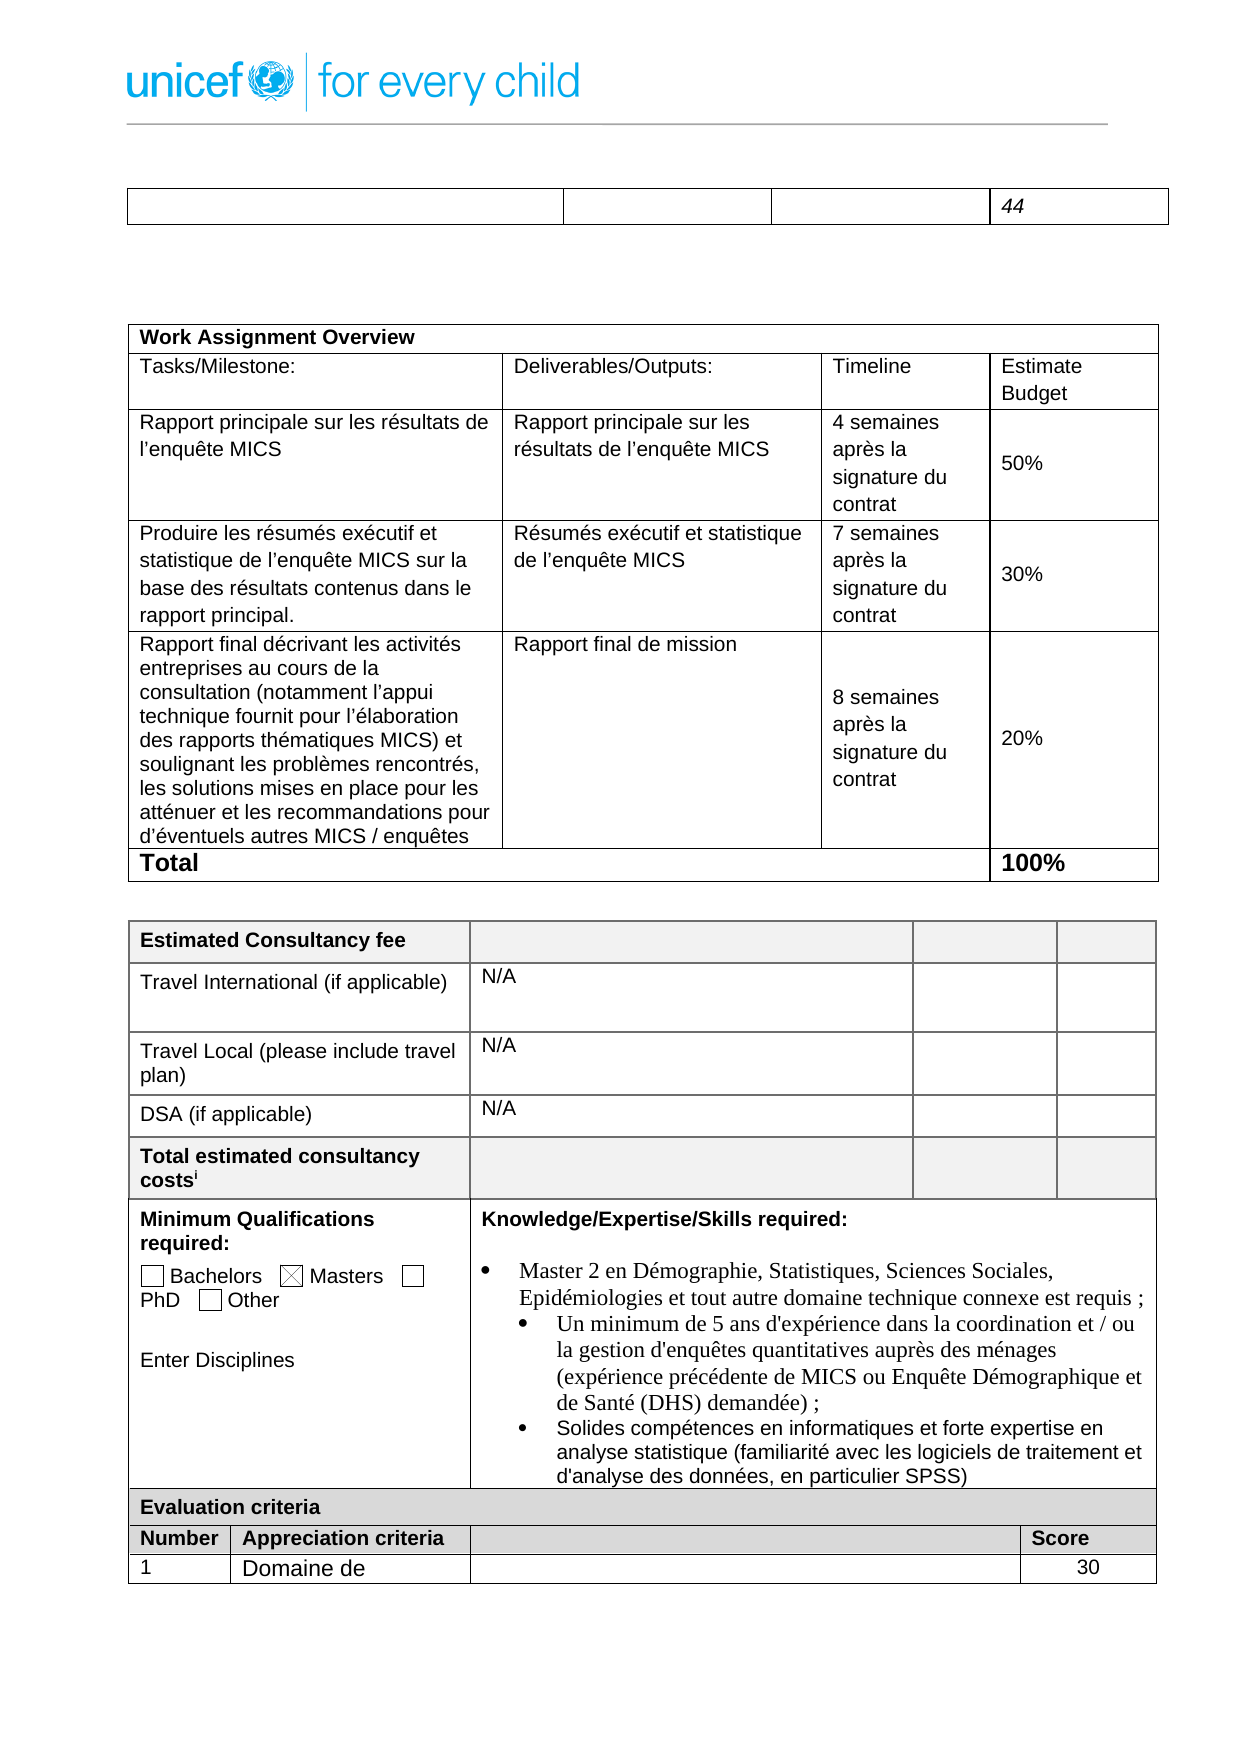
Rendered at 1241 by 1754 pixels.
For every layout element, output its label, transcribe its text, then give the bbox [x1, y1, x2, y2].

table_cell [1058, 1033, 1155, 1094]
table_cell Tasks/Milestone: [129, 354, 502, 409]
table_cell Travel Local (please include travel plan) [130, 1033, 469, 1094]
table_cell Rapport principale sur les résultats de l’enquête MICS [503, 410, 821, 520]
table_cell Knowledge/Expertise/Skills required: [471, 1200, 1156, 1257]
table_cell [914, 964, 1056, 1031]
table_cell Produire les résumés exécutif et statistique de l’enquête MICS sur la base des résultats contenus dans le rapport principal. [129, 521, 502, 631]
table_header Work Assignment Overview [129, 325, 1158, 353]
table_cell 8 semaines après la signature du contrat [822, 632, 989, 847]
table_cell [231, 1555, 470, 1583]
table_cell 30 [1021, 1555, 1156, 1583]
table_cell Rapport final décrivant les activités entreprises au cours de la consultation (notamment l’appui technique fournit pour l’élaboration des rapports thématiques MICS) et soulignant les problèmes rencontrés, les solutions mises en place pour les atténuer et les recommandations pour d’éventuels autres MICS / enquêtes [129, 632, 502, 847]
table_cell 50% [991, 410, 1158, 520]
table_cell Minimum Qualifications required: [129, 1200, 470, 1257]
table_cell Total estimated consultancy costs [130, 1138, 469, 1198]
table_cell 44 [991, 189, 1168, 224]
table_cell [1058, 1096, 1155, 1136]
table_header [1058, 922, 1155, 962]
table_cell Master 2 en Démographie, Statistiques, Sciences Sociales, Epidémiologies et tout autre domaine technique connexe est requis ; Un minimum de 5 ans d'expérience dans la coordination et / ou la gestion d'enquêtes quantitatives auprès des ménages (expérience précédente de MICS ou Enquête Démographique et de Santé (DHS) demandée) ; Solides compétences en informatiques et forte expertise en analyse statistique (familiarité avec les logiciels de traitement et d'analyse des données, en particulier SPSS) [471, 1258, 1156, 1487]
table_header [471, 922, 912, 962]
table_cell [471, 1138, 912, 1198]
table_cell Estimate Budget [991, 354, 1158, 409]
table_cell Deliverables/Outputs: [503, 354, 821, 409]
table_header [914, 922, 1056, 962]
table_header Estimated Consultancy fee [130, 922, 469, 962]
table_cell Evaluation criteria [129, 1488, 1156, 1525]
table_cell Rapport principale sur les résultats de l’enquête MICS [129, 410, 502, 520]
table_cell N/A [471, 964, 912, 1031]
table_cell [128, 189, 563, 224]
table_cell Total [129, 849, 989, 881]
table_cell Travel International (if applicable) [130, 964, 469, 1031]
table_cell Appreciation criteria [231, 1526, 470, 1553]
table_cell [471, 1555, 1020, 1583]
table_cell Score [1021, 1526, 1156, 1553]
table_cell Number [129, 1525, 230, 1553]
table_cell DSA (if applicable) [130, 1096, 469, 1136]
table_cell [471, 1526, 1020, 1553]
table_cell [772, 189, 989, 224]
table_cell 7 semaines après la signature du contrat [822, 521, 989, 631]
table_cell [914, 1138, 1056, 1198]
table_cell Bachelors Masters PhD Other Enter Disciplines [129, 1258, 470, 1487]
table_cell [914, 1033, 1056, 1094]
table_cell 100% [991, 849, 1158, 881]
table_cell [914, 1096, 1056, 1136]
table_cell Résumés exécutif et statistique de l’enquête MICS [503, 521, 821, 631]
table_cell N/A [471, 1033, 912, 1094]
table_cell Rapport final de mission [503, 632, 821, 847]
table_cell [1058, 964, 1155, 1031]
table_cell [1058, 1138, 1155, 1198]
table_cell 20% [991, 632, 1158, 847]
table_cell N/A [471, 1096, 912, 1136]
table_cell Timeline [822, 354, 989, 409]
table_cell 1 [129, 1554, 230, 1583]
table_cell [564, 189, 771, 224]
table_cell 30% [991, 521, 1158, 631]
table_cell 4 semaines après la signature du contrat [822, 410, 989, 520]
picture [111, 42, 588, 118]
